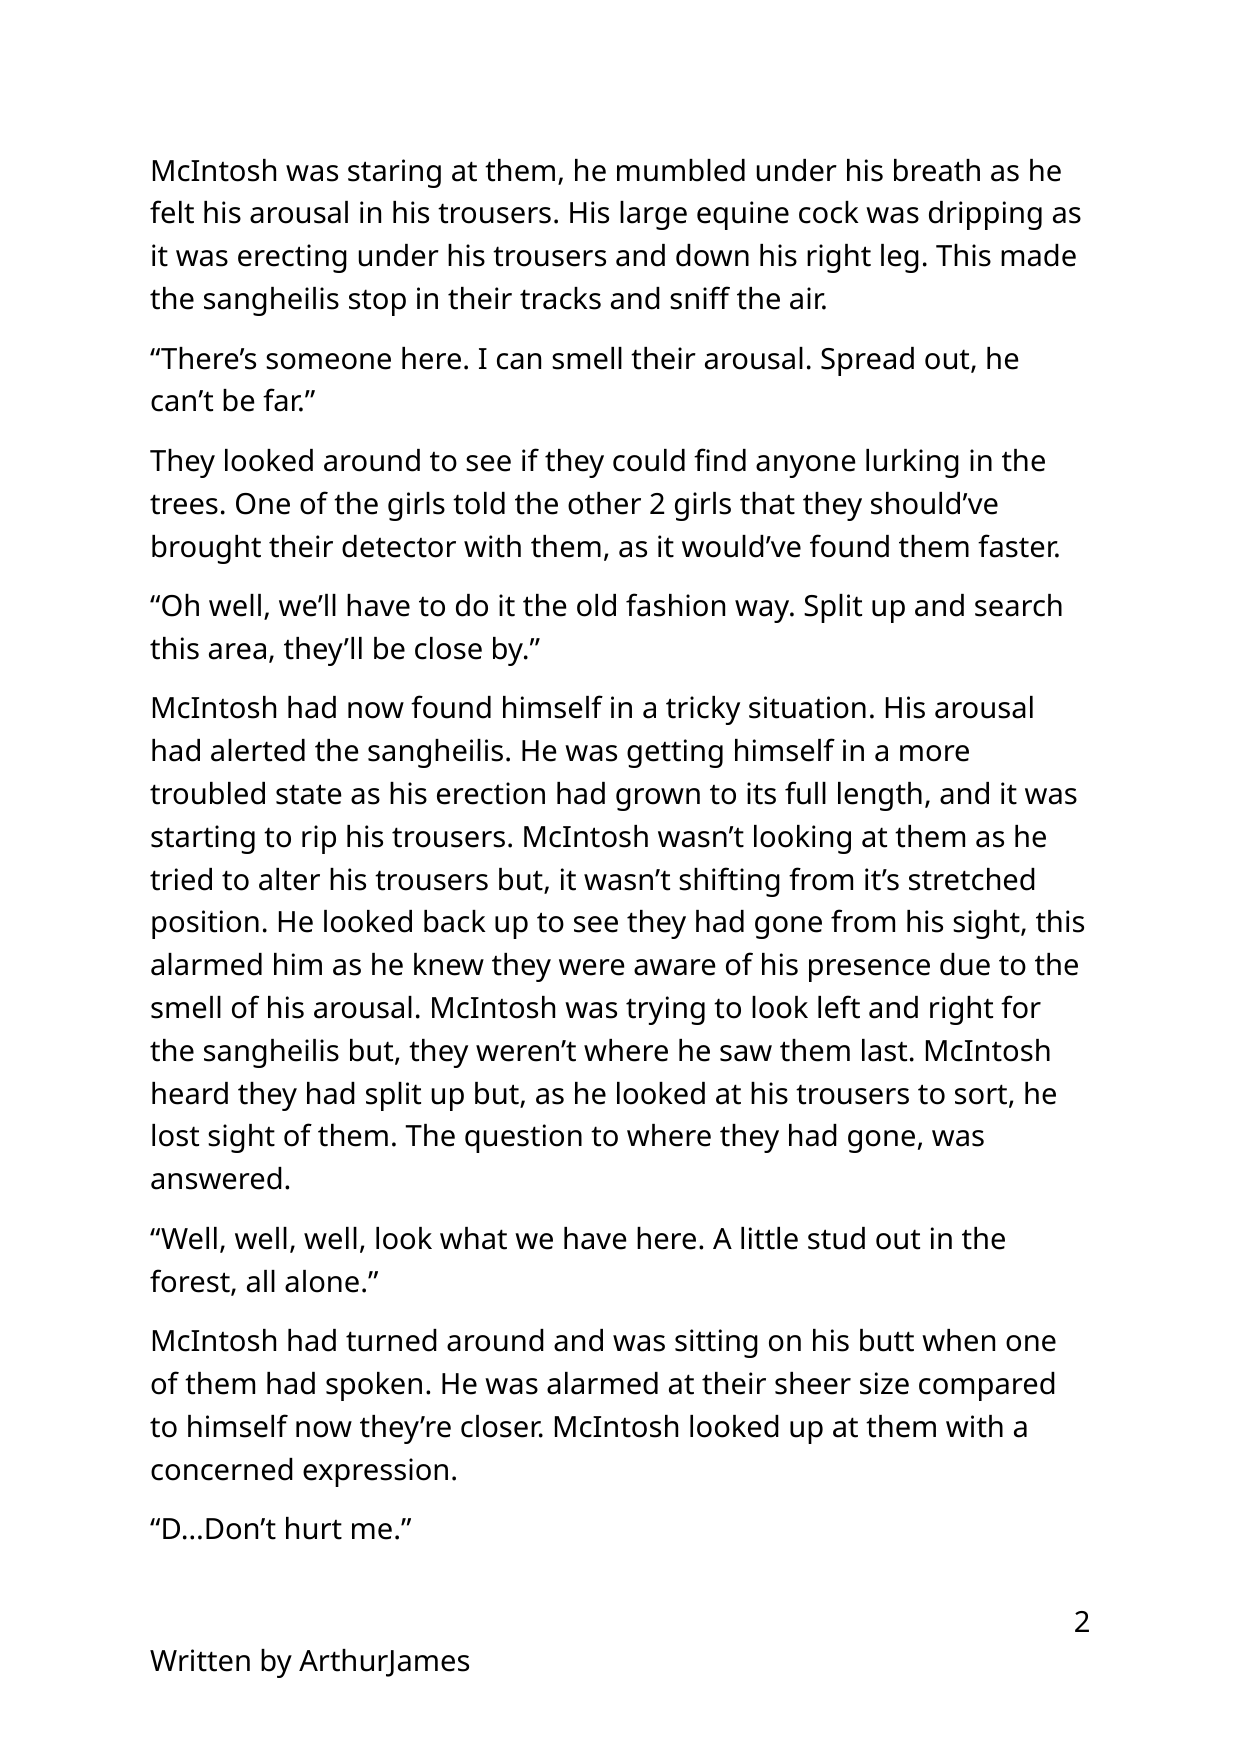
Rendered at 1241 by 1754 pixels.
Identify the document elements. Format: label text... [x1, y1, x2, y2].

text “Oh well, we’ll have to do it the old fashion way. Split up and search this area, they’ll be close by.” [150, 585, 1090, 668]
text They looked around to see if they could find anyone lurking in the trees. One of the girls told the other 2 girls that they should’ve brought their detector with them, as it would’ve found them faster. [150, 440, 1090, 566]
text McIntosh had now found himself in a tricky situation. His arousal had alerted the sangheilis. He was getting himself in a more troubled state as his erection had grown to its full length, and it was starting to rip his trousers. McIntosh wasn’t looking at them as he tried to alter his trousers but, it wasn’t shifting from it’s stretched position. He looked back up to see they had gone from his sight, this alarmed him as he knew they were aware of his presence due to the smell of his arousal. McIntosh was trying to look left and right for the sangheilis but, they weren’t where he saw them last. McIntosh heard they had split up but, as he looked at his trousers to sort, he lost sight of them. The question to where they had gone, was answered. [150, 688, 1090, 1198]
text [150, 150, 1090, 318]
text McIntosh had turned around and was sitting on his butt when one of them had spoken. He was alarmed at their sheer size compared to himself now they’re closer. McIntosh looked up at them with a concerned expression. [150, 1320, 1090, 1488]
text “There’s someone here. I can smell their arousal. Spread out, he can’t be far.” [150, 338, 1090, 420]
text “Well, well, well, look what we have here. A little stud out in the forest, all alone.” [150, 1218, 1090, 1301]
text “D…Don’t hurt me.” [150, 1508, 1090, 1548]
